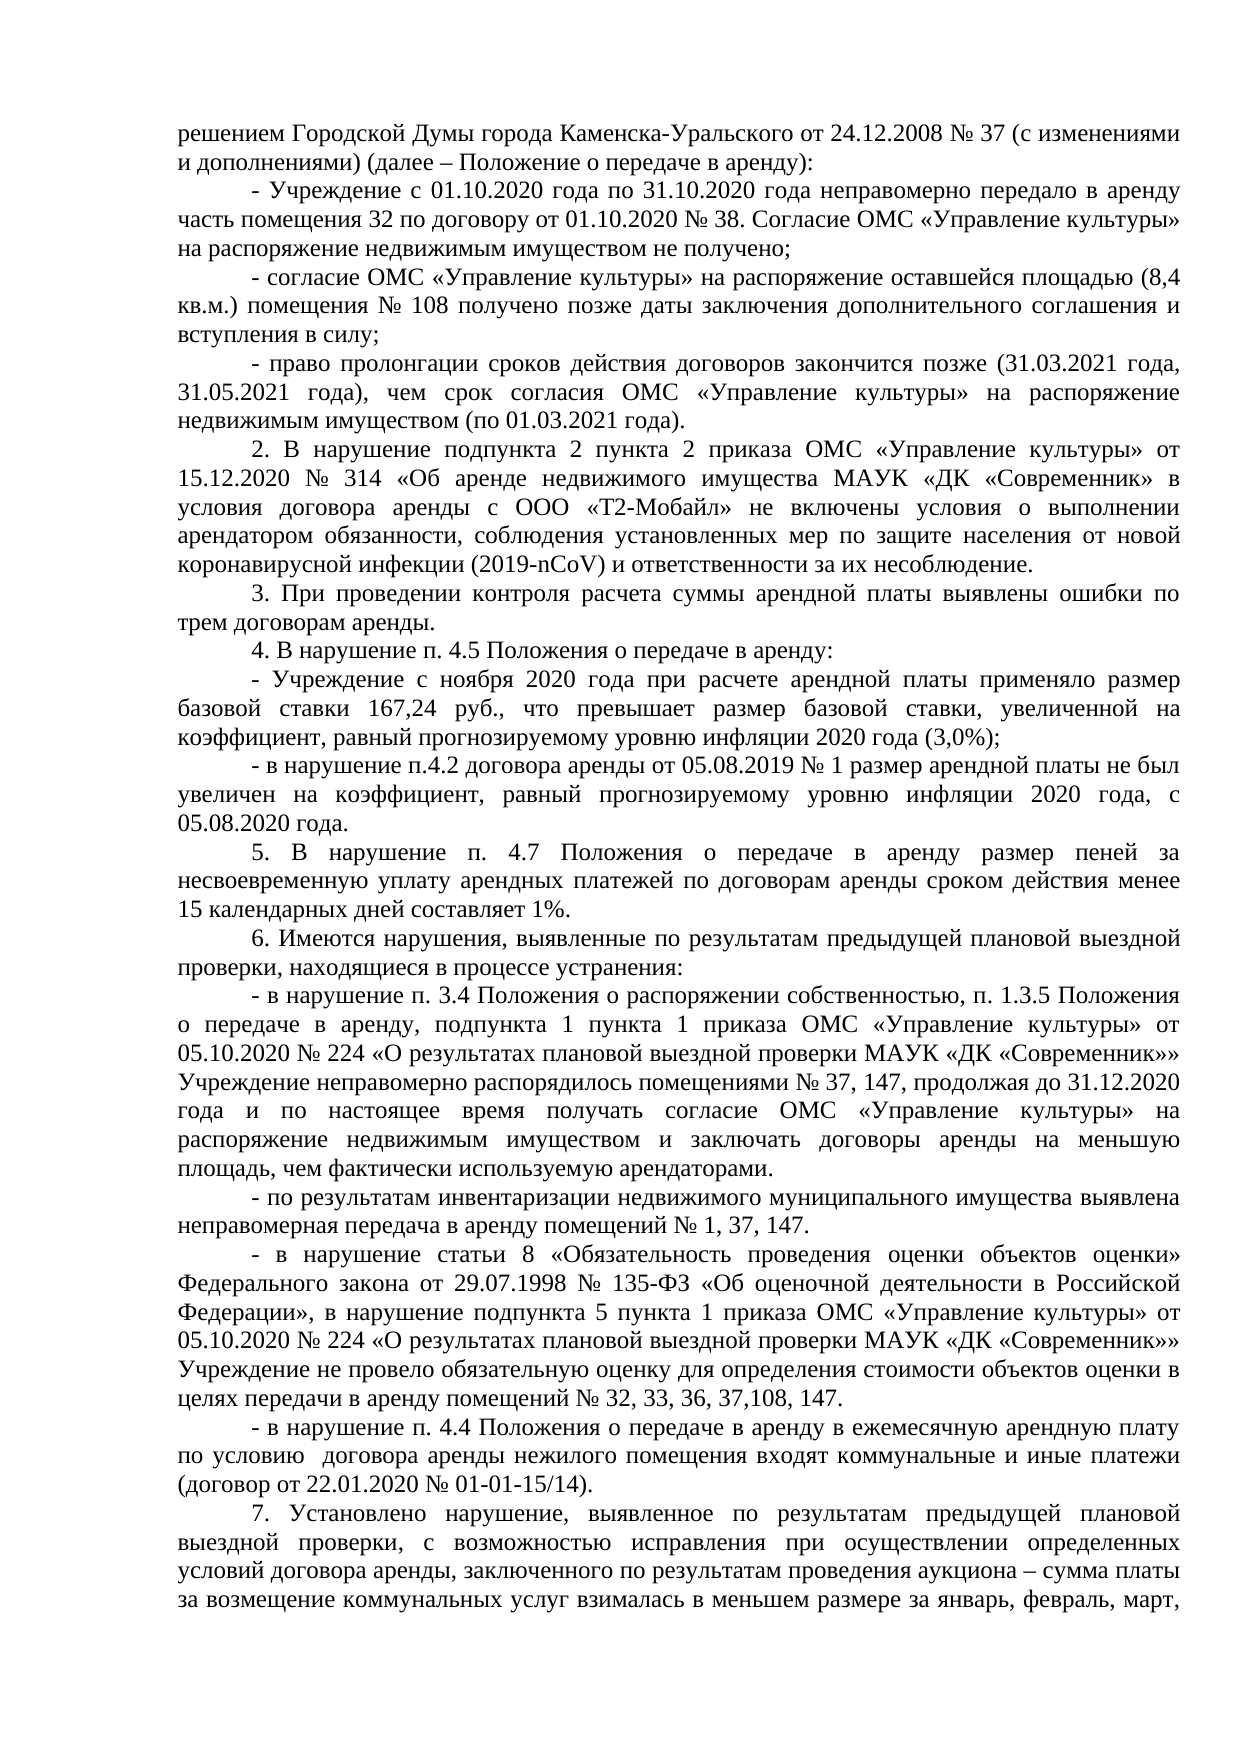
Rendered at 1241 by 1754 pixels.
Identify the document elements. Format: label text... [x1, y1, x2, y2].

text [177, 118, 1181, 176]
text - право пролонгации сроков действия договоров закончится позже (31.03.2021 года, 31.05.2021 года), чем срок согласия ОМС «Управление культуры» на распоряжение недвижимым имуществом (по 01.03.2021 года). [177, 348, 1181, 434]
text - в нарушение п.4.2 договора аренды от 05.08.2019 № 1 размер арендной платы не был увеличен на коэффициент, равный прогнозируемому уровню инфляции 2020 года, с 05.08.2020 года. [177, 751, 1181, 837]
text 6. Имеются нарушения, выявленные по результатам предыдущей плановой выездной проверки, находящиеся в процессе устранения: [177, 923, 1181, 981]
text - Учреждение с 01.10.2020 года по 31.10.2020 года неправомерно передало в аренду часть помещения 32 по договору от 01.10.2020 № 38. Согласие ОМС «Управление культуры» на распоряжение недвижимым имуществом не получено; [177, 176, 1181, 262]
text - в нарушение п. 3.4 Положения о распоряжении собственностью, п. 1.3.5 Положения о передаче в аренду, подпункта 1 пункта 1 приказа ОМС «Управление культуры» от 05.10.2020 № 224 «О результатах плановой выездной проверки МАУК «ДК «Современник»» Учреждение неправомерно распорядилось помещениями № 37, 147, продолжая до 31.12.2020 года и по настоящее время получать согласие ОМС «Управление культуры» на распоряжение недвижимым имуществом и заключать договоры аренды на меньшую площадь, чем фактически используемую арендаторами. [177, 981, 1181, 1182]
text 4. В нарушение п. 4.5 Положения о передаче в аренду: [177, 636, 1181, 664]
text - в нарушение статьи 8 «Обязательность проведения оценки объектов оценки» Федерального закона от 29.07.1998 № 135-ФЗ «Об оценочной деятельности в Российской Федерации», в нарушение подпункта 5 пункта 1 приказа ОМС «Управление культуры» от 05.10.2020 № 224 «О результатах плановой выездной проверки МАУК «ДК «Современник»» Учреждение не провело обязательную оценку для определения стоимости объектов оценки в целях передачи в аренду помещений № 32, 33, 36, 37,108, 147. [177, 1239, 1181, 1412]
text - по результатам инвентаризации недвижимого муниципального имущества выявлена неправомерная передача в аренду помещений № 1, 37, 147. [177, 1182, 1181, 1239]
text - Учреждение с ноября 2020 года при расчете арендной платы применяло размер базовой ставки 167,24 руб., что превышает размер базовой ставки, увеличенной на коэффициент, равный прогнозируемому уровню инфляции 2020 года (3,0%); [177, 664, 1181, 751]
text 3. При проведении контроля расчета суммы арендной платы выявлены ошибки по трем договорам аренды. [177, 578, 1181, 636]
text - согласие ОМС «Управление культуры» на распоряжение оставшейся площадью (8,4 кв.м.) помещения № 108 получено позже даты заключения дополнительного соглашения и вступления в силу; [177, 262, 1181, 348]
text - в нарушение п. 4.4 Положения о передаче в аренду в ежемесячную арендную плату по условию договора аренды нежилого помещения входят коммунальные и иные платежи (договор от 22.01.2020 № 01-01-15/14). [177, 1412, 1181, 1498]
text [177, 1498, 1181, 1613]
text 2. В нарушение подпункта 2 пункта 2 приказа ОМС «Управление культуры» от 15.12.2020 № 314 «Об аренде недвижимого имущества МАУК «ДК «Современник» в условия договора аренды с ООО «Т2-Мобайл» не включены условия о выполнении арендатором обязанности, соблюдения установленных мер по защите населения от новой коронавирусной инфекции (2019-nCoV) и ответственности за их несоблюдение. [177, 434, 1181, 578]
text 5. В нарушение п. 4.7 Положения о передаче в аренду размер пеней за несвоевременную уплату арендных платежей по договорам аренды сроком действия менее 15 календарных дней составляет 1%. [177, 837, 1181, 923]
